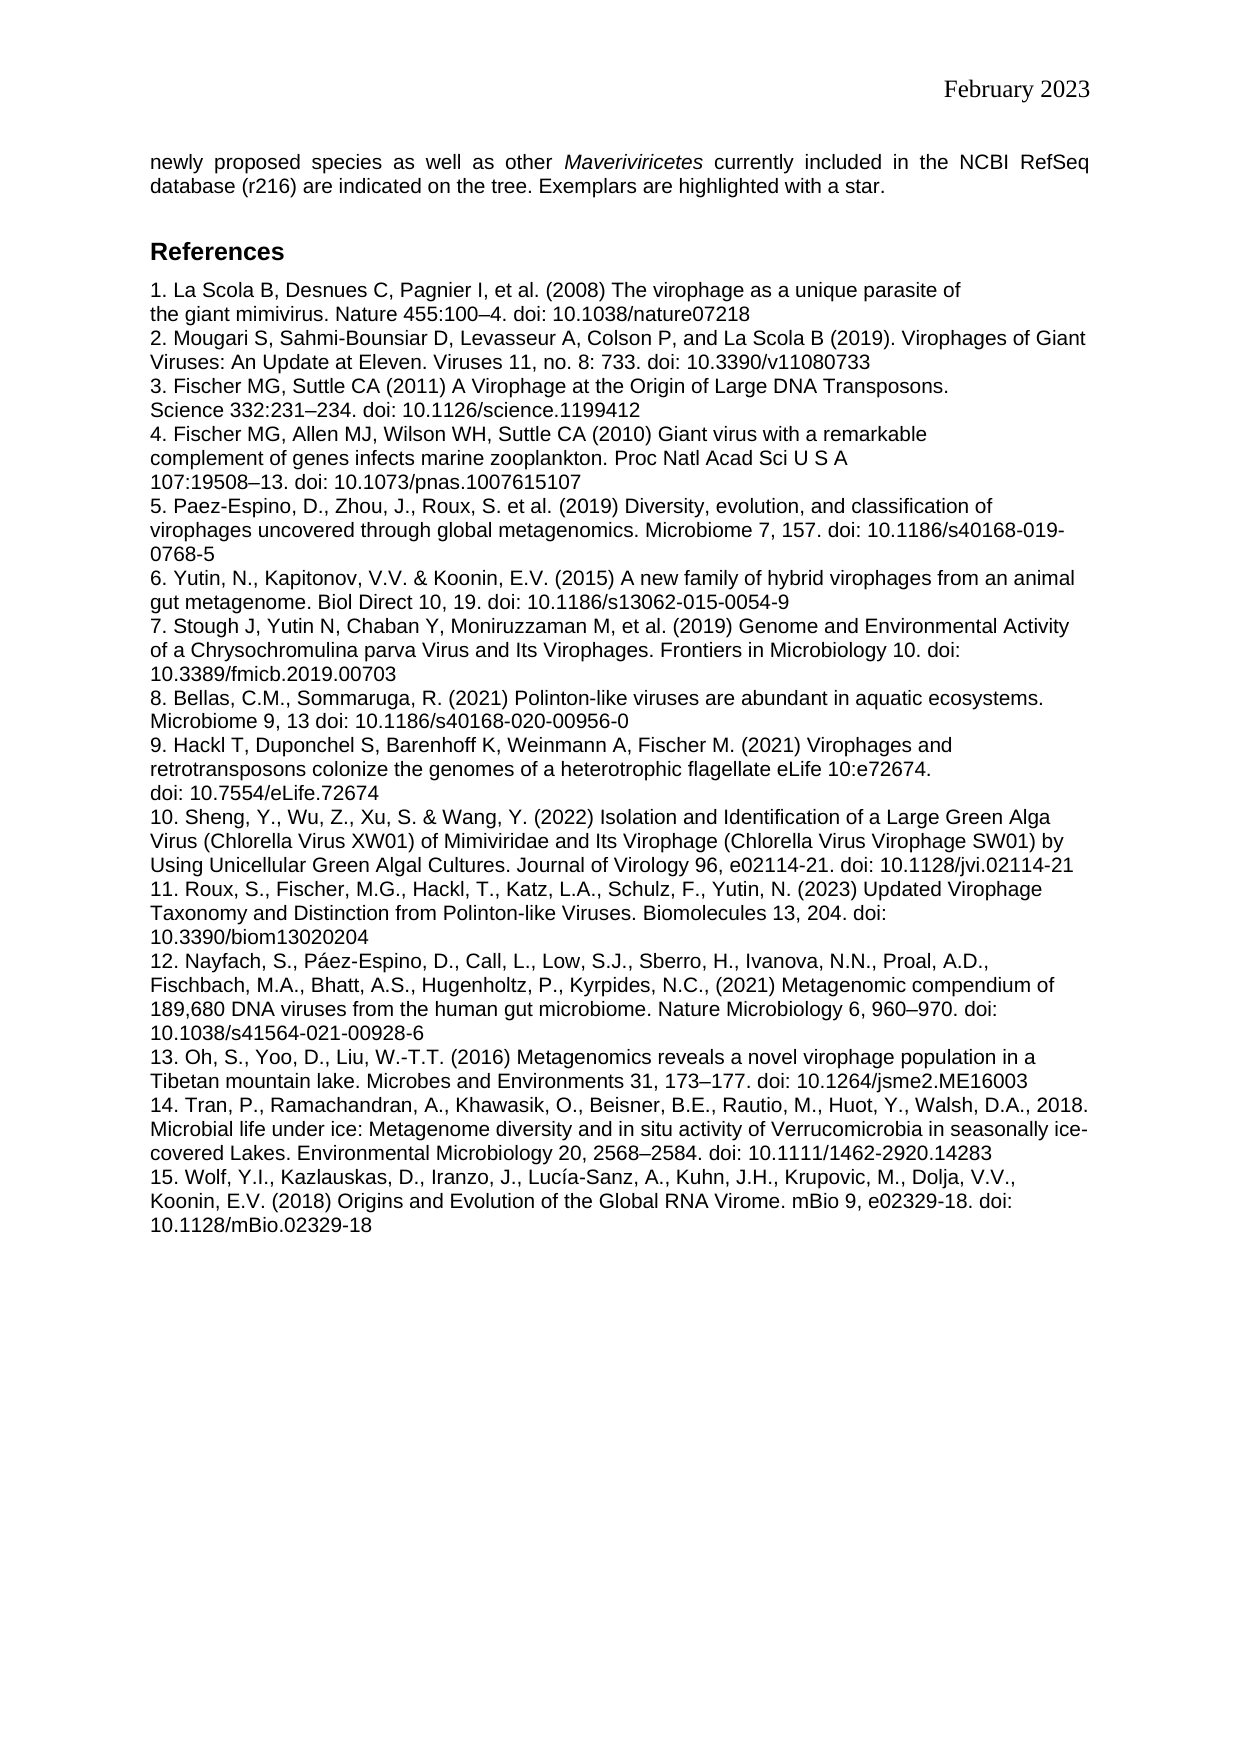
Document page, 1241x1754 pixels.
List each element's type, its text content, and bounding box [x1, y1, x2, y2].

text 12. Nayfach, S., Páez-Espino, D., Call, L., Low, S.J., Sberro, H., Ivanova, N.N., Proal, A.D., Fischbach, M.A., Bhatt, A.S., Hugenholtz, P., Kyrpides, N.C., (2021) Metagenomic compendium of 189,680 DNA viruses from the human gut microbiome. Nature Microbiology 6, 960–970. doi: 10.1038/s41564-021-00928-6 [150, 949, 1090, 1045]
text 4. Fischer MG, Allen MJ, Wilson WH, Suttle CA (2010) Giant virus with a remarkable [150, 422, 1090, 446]
text 3. Fischer MG, Suttle CA (2011) A Virophage at the Origin of Large DNA Transposons. [150, 374, 1090, 398]
text 9. Hackl T, Duponchel S, Barenhoff K, Weinmann A, Fischer M. (2021) Virophages and retrotransposons colonize the genomes of a heterotrophic flagellate eLife 10:e72674. [150, 733, 1090, 781]
text 2. Mougari S, Sahmi-Bounsiar D, Levasseur A, Colson P, and La Scola B (2019). Virophages of Giant Viruses: An Update at Eleven. Viruses 11, no. 8: 733. doi: 10.3390/v11080733 [150, 326, 1090, 374]
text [150, 150, 1090, 198]
text 14. Tran, P., Ramachandran, A., Khawasik, O., Beisner, B.E., Rautio, M., Huot, Y., Walsh, D.A., 2018. Microbial life under ice: Metagenome diversity and in situ activity of Verrucomicrobia in seasonally ice‐covered Lakes. Environmental Microbiology 20, 2568–2584. doi: 10.1111/1462-2920.14283 [150, 1093, 1090, 1164]
text Science 332:231–234. doi: 10.1126/science.1199412 [150, 398, 1090, 422]
text 15. Wolf, Y.I., Kazlauskas, D., Iranzo, J., Lucía-Sanz, A., Kuhn, J.H., Krupovic, M., Dolja, V.V., Koonin, E.V. (2018) Origins and Evolution of the Global RNA Virome. mBio 9, e02329-18. doi: 10.1128/mBio.02329-18 [150, 1164, 1090, 1236]
text 5. Paez-Espino, D., Zhou, J., Roux, S. et al. (2019) Diversity, evolution, and classification of virophages uncovered through global metagenomics. Microbiome 7, 157. doi: 10.1186/s40168-019-0768-5 [150, 494, 1090, 566]
text complement of genes infects marine zooplankton. Proc Natl Acad Sci U S A [150, 446, 1090, 470]
text 6. Yutin, N., Kapitonov, V.V. & Koonin, E.V. (2015) A new family of hybrid virophages from an animal gut metagenome. Biol Direct 10, 19. doi: 10.1186/s13062-015-0054-9 [150, 566, 1090, 613]
text 8. Bellas, C.M., Sommaruga, R. (2021) Polinton-like viruses are abundant in aquatic ecosystems. Microbiome 9, 13 doi: 10.1186/s40168-020-00956-0 [150, 685, 1090, 733]
text 11. Roux, S., Fischer, M.G., Hackl, T., Katz, L.A., Schulz, F., Yutin, N. (2023) Updated Virophage Taxonomy and Distinction from Polinton-like Viruses. Biomolecules 13, 204. doi: 10.3390/biom13020204 [150, 877, 1090, 949]
text 7. Stough J, Yutin N, Chaban Y, Moniruzzaman M, et al. (2019) Genome and Environmental Activity of a Chrysochromulina parva Virus and Its Virophages. Frontiers in Microbiology 10. doi: 10.3389/fmicb.2019.00703 [150, 613, 1090, 685]
text 107:19508–13. doi: 10.1073/pnas.1007615107 [150, 470, 1090, 494]
text 10. Sheng, Y., Wu, Z., Xu, S. & Wang, Y. (2022) Isolation and Identification of a Large Green Alga Virus (Chlorella Virus XW01) of Mimiviridae and Its Virophage (Chlorella Virus Virophage SW01) by Using Unicellular Green Algal Cultures. Journal of Virology 96, e02114-21. doi: 10.1128/jvi.02114-21 [150, 805, 1090, 877]
text 1. La Scola B, Desnues C, Pagnier I, et al. (2008) The virophage as a unique parasite of [150, 278, 1090, 302]
text the giant mimivirus. Nature 455:100–4. doi: 10.1038/nature07218 [150, 302, 1090, 326]
text doi: 10.7554/eLife.72674 [150, 781, 1090, 805]
text 13. Oh, S., Yoo, D., Liu, W.-T.T. (2016) Metagenomics reveals a novel virophage population in a Tibetan mountain lake. Microbes and Environments 31, 173–177. doi: 10.1264/jsme2.ME16003 [150, 1045, 1090, 1093]
text References [150, 237, 1090, 266]
